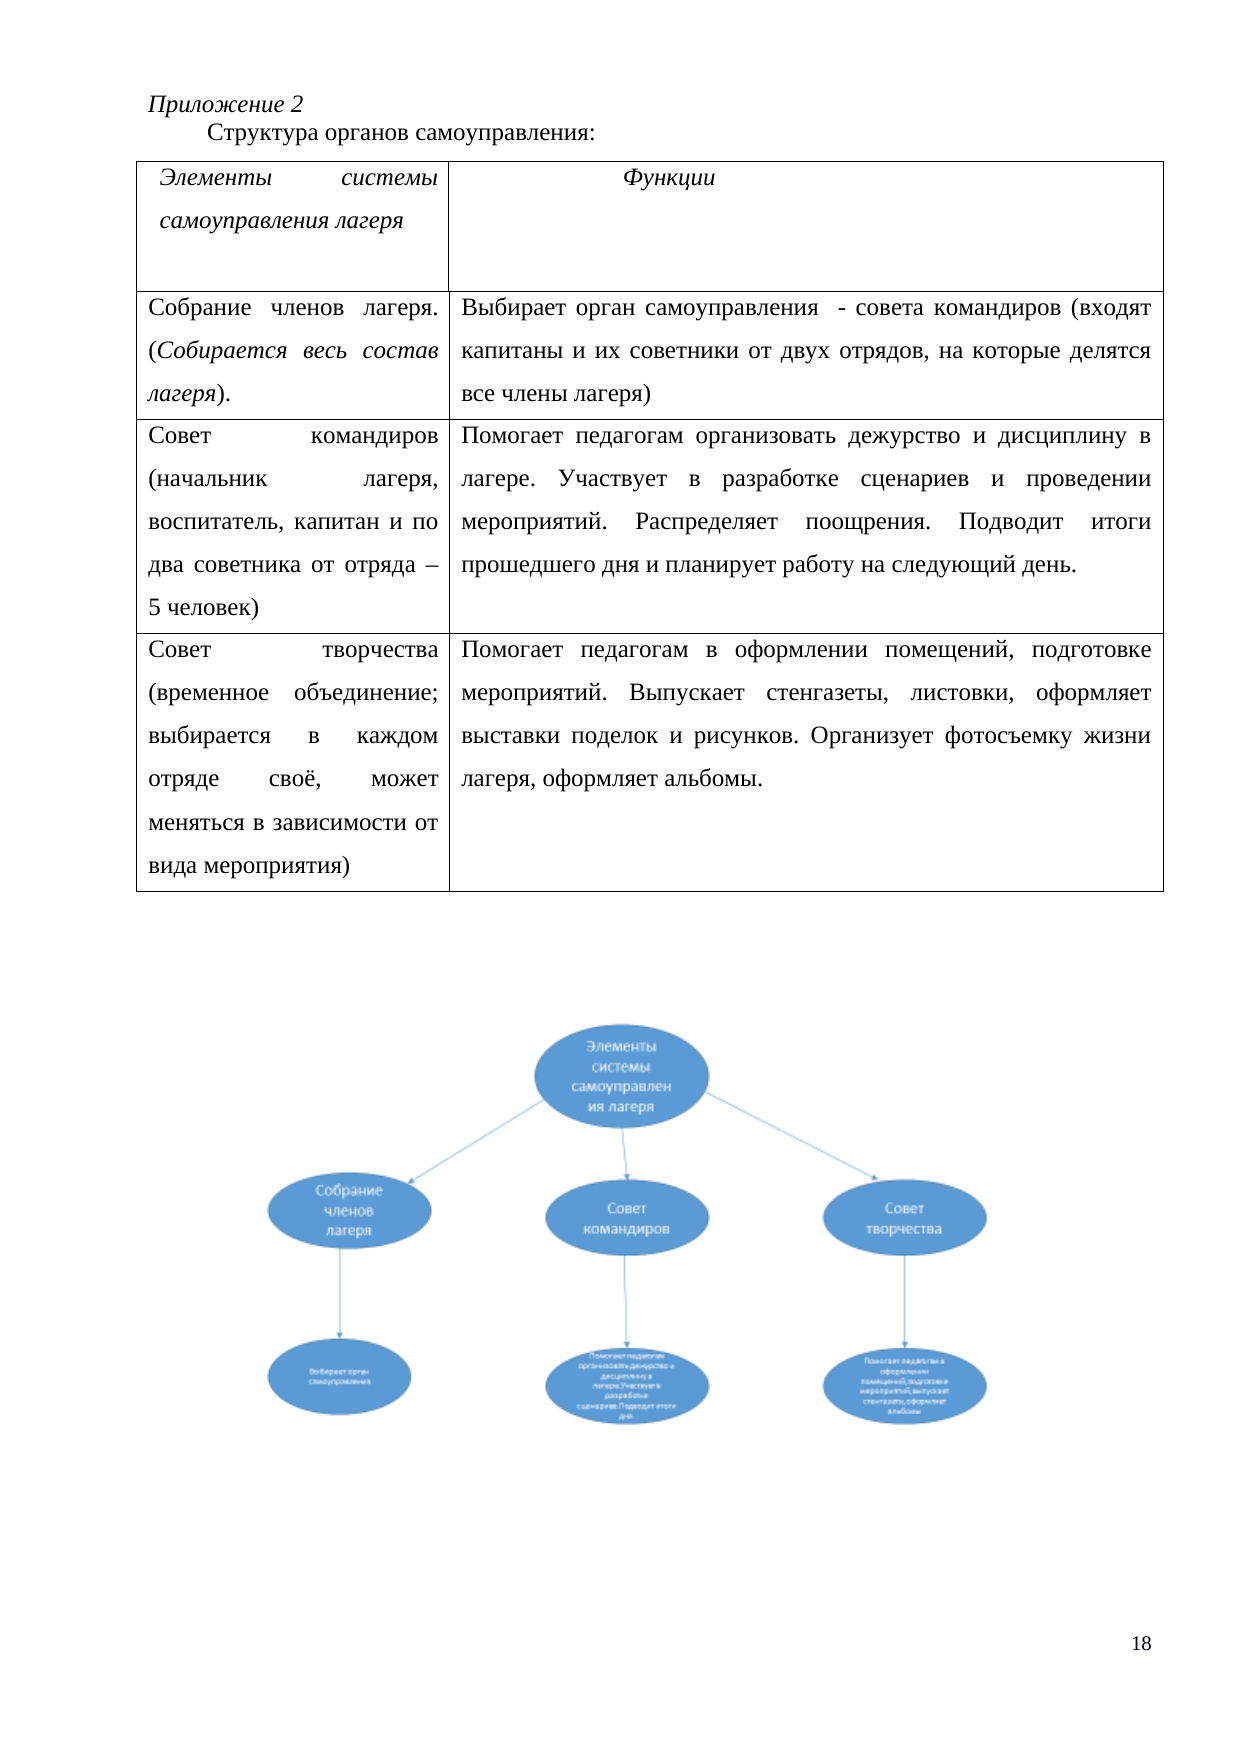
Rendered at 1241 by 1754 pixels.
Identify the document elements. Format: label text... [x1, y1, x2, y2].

subtitle Приложение 2 [148, 89, 1152, 117]
text Структура органов самоуправления: [148, 117, 1152, 146]
table_cell Собрание членов лагеря. (Собирается весь состав лагеря). [137, 292, 449, 419]
table_cell Совет командиров (начальник лагеря, воспитатель, капитан и по два советника от отряда – 5 человек) [137, 420, 449, 633]
table_cell Совет творчества (временное объединение; выбирается в каждом отряде своё, может меняться в зависимости от вида мероприятия) [137, 634, 449, 891]
table_header Функции [449, 162, 1163, 291]
table_cell Выбирает орган самоуправления - совета командиров (входят капитаны и их советники от двух отрядов, на которые делятся все члены лагеря) [450, 292, 1163, 419]
table_cell Помогает педагогам организовать дежурство и дисциплину в лагере. Участвует в разработке сценариев и проведении мероприятий. Распределяет поощрения. Подводит итоги прошедшего дня и планирует работу на следующий день. [450, 420, 1163, 633]
table_header Элементы системы самоуправления лагеря [137, 162, 448, 291]
picture [147, 977, 1148, 1541]
table_cell Помогает педагогам в оформлении помещений, подготовке мероприятий. Выпускает стенгазеты, листовки, оформляет выставки поделок и рисунков. Организует фотосъемку жизни лагеря, оформляет альбомы. [450, 634, 1163, 891]
